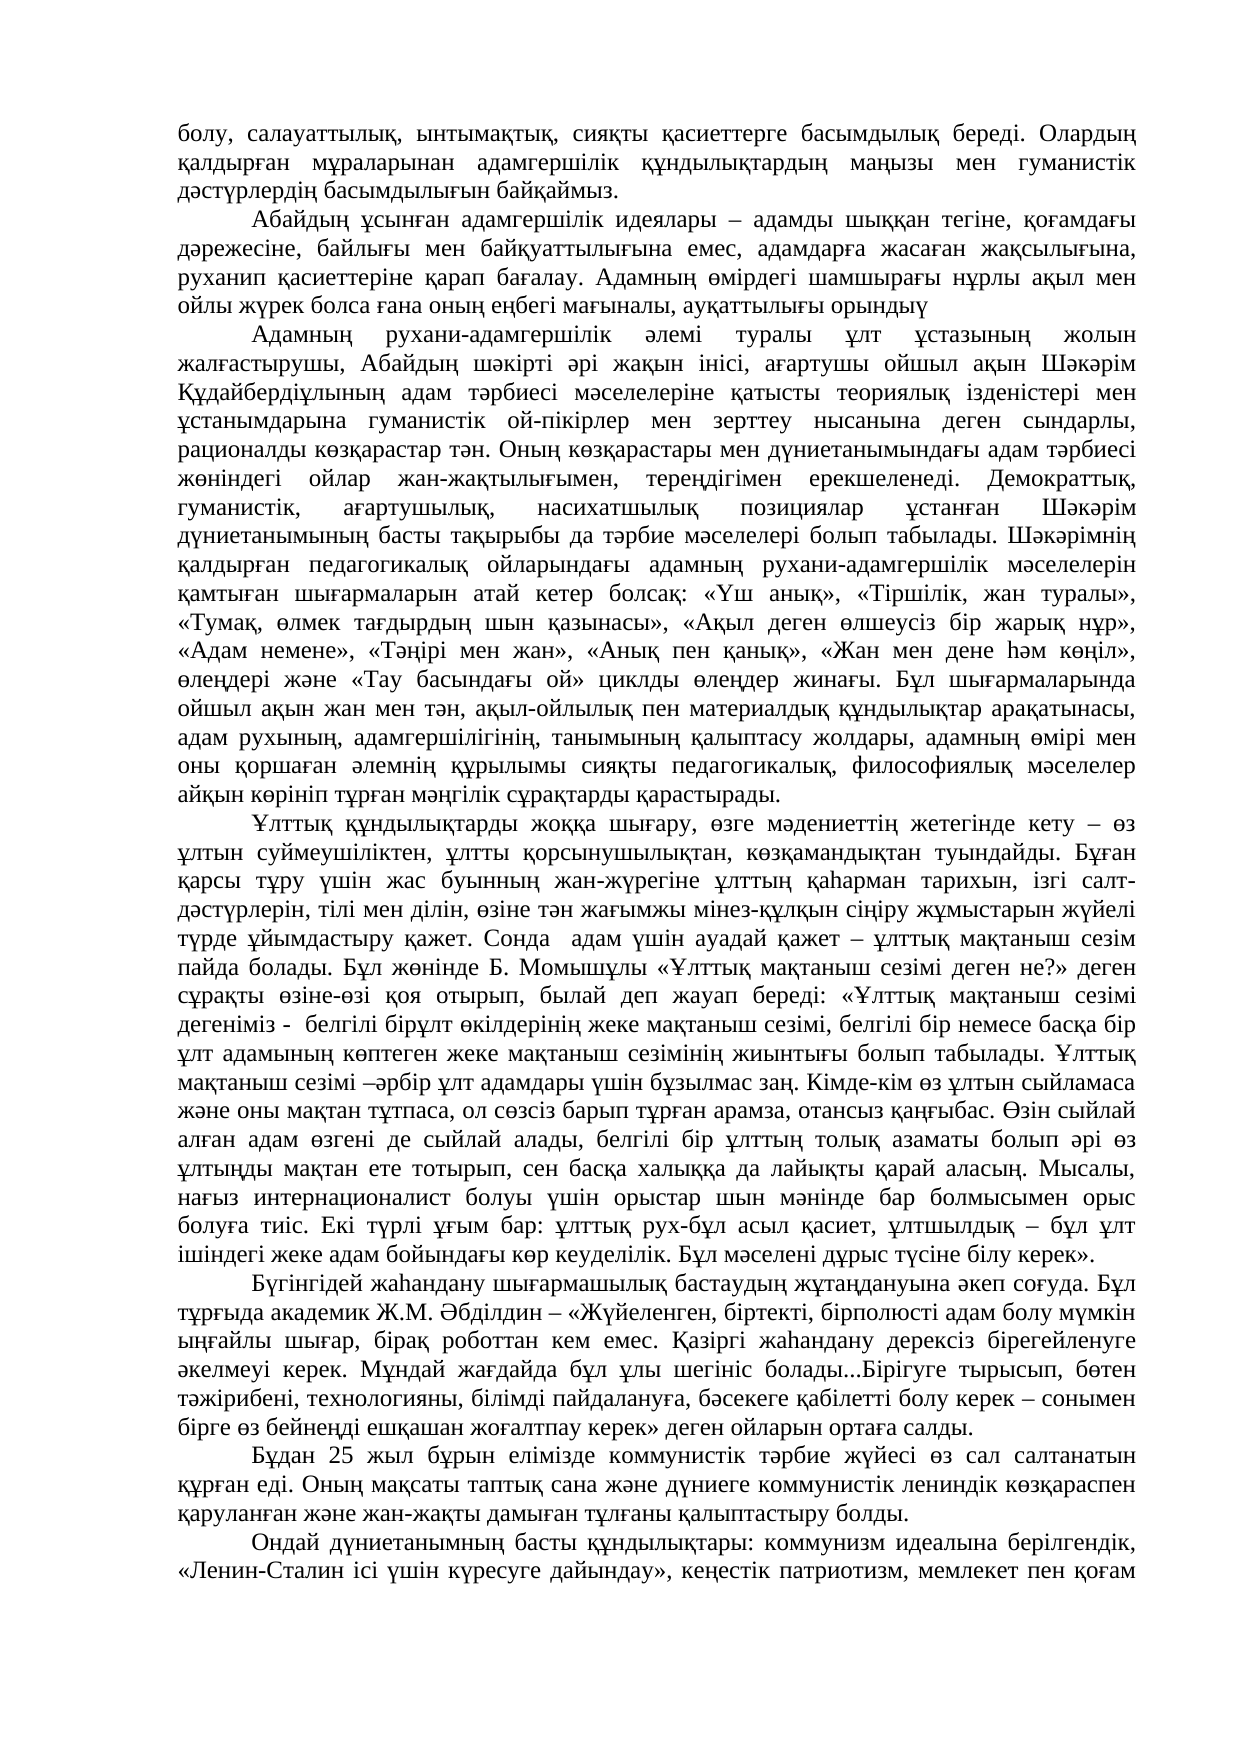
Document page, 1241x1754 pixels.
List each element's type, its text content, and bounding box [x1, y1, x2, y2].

text Адамның рухани-адамгершілік әлемі туралы ұлт ұстазының жолын жалғастырушы, Абайдың шәкірті әрі жақын інісі, ағартушы ойшыл ақын Шәкәрім Құдайбердіұлының адам тәрбиесі мәселелеріне қатысты теориялық ізденістері мен ұстанымдарына гуманистік ой-пікірлер мен зерттеу нысанына деген сындарлы, рационалды көзқарастар тән. Оның көзқарастары мен дүниетанымындағы адам тәрбиесі жөніндегі ойлар жан-жақтылығымен, тереңдігімен ерекшеленеді. Демократтық, гуманистік, ағартушылық, насихатшылық позициялар ұстанған Шәкәрім дүниетанымының басты тақырыбы да тәрбие мәселелері болып табылады. Шәкәрімнің қалдырған педагогикалық ойларындағы адамның рухани-адамгершілік мәселелерін қамтыған шығармаларын атай кетер болсақ: «Үш анық», «Тіршілік, жан туралы», «Тумақ, өлмек тағдырдың шын қазынасы», «Ақыл деген өлшеусіз бір жарық нұр», «Адам немене», «Тәңірі мен жан», «Анық пен қанық», «Жан мен дене һәм көңіл», өлеңдері және «Тау басындағы ой» циклды өлеңдер жинағы. Бұл шығармаларында ойшыл ақын жан мен тән, ақыл-ойлылық пен материалдық құндылықтар арақатынасы, адам рухының, адамгершілігінің, танымының қалыптасу жолдары, адамның өмірі мен оны қоршаған әлемнің құрылымы сияқты педагогикалық, философиялық мәселелер айқын көрініп тұрған мәңгілік сұрақтарды қарастырады. [177, 319, 1137, 808]
text Бұдан 25 жыл бұрын елімізде коммунистік тәрбие жүйесі өз сал салтанатын құрған еді. Оның мақсаты таптық сана және дүниеге коммунистік лениндік көзқараспен қаруланған және жан-жақты дамыған тұлғаны қалыптастыру болды. [177, 1441, 1137, 1527]
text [177, 1527, 1137, 1584]
text Ұлттық құндылықтарды жоққа шығару, өзге мәдениеттің жетегінде кету – өз ұлтын суймеушіліктен, ұлтты қорсынушылықтан, көзқамандықтан туындайды. Бұған қарсы тұру үшін жас буынның жан-жүрегіне ұлттың қаһарман тарихын, ізгі салт-дәстүрлерін, тілі мен ділін, өзіне тән жағымжы мінез-құлқын сіңіру жұмыстарын жүйелі түрде ұйымдастыру қажет. Сонда адам үшін ауадай қажет – ұлттық мақтаныш сезім пайда болады. Бұл жөнінде Б. Момышұлы «Ұлттық мақтаныш сезімі деген не?» деген сұрақты өзіне-өзі қоя отырып, былай деп жауап береді: «Ұлттық мақтаныш сезімі дегеніміз - белгілі бірұлт өкілдерінің жеке мақтаныш сезімі, белгілі бір немесе басқа бір ұлт адамының көптеген жеке мақтаныш сезімінің жиынтығы болып табылады. Ұлттық мақтаныш сезімі –әрбір ұлт адамдары үшін бұзылмас заң. Кімде-кім өз ұлтын сыйламаса және оны мақтан тұтпаса, ол сөзсіз барып тұрған арамза, отансыз қаңғыбас. Өзін сыйлай алған адам өзгені де сыйлай алады, белгілі бір ұлттың толық азаматы болып әрі өз ұлтыңды мақтан ете тотырып, сен басқа халыққа да лайықты қарай аласың. Мысалы, нағыз интернационалист болуы үшін орыстар шын мәнінде бар болмысымен орыс болуға тиіс. Екі түрлі ұғым бар: ұлттық рух-бұл асыл қасиет, ұлтшылдық – бұл ұлт ішіндегі жеке адам бойындағы көр кеуделілік. Бұл мәселені дұрыс түсіне білу керек». [177, 808, 1137, 1268]
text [177, 118, 1137, 204]
text Бүгінгідей жаһандану шығармашылық бастаудың жұтаңдануына әкеп соғуда. Бұл тұрғыда академик Ж.М. Әбділдин – «Жүйеленген, біртекті, бірполюсті адам болу мүмкін ыңғайлы шығар, бірақ роботтан кем емес. Қазіргі жаһандану дерексіз бірегейленуге әкелмеуі керек. Мұндай жағдайда бұл ұлы шегініс болады...Бірігуге тырысып, бөтен тәжірибені, технологияны, білімді пайдалануға, бәсекеге қабілетті болу керек – сонымен бірге өз бейнеңді ешқашан жоғалтпау керек» деген ойларын ортаға салды. [177, 1268, 1137, 1441]
text Абайдың ұсынған адамгершілік идеялары – адамды шыққан тегіне, қоғамдағы дәрежесіне, байлығы мен байқуаттылығына емес, адамдарға жасаған жақсылығына, руханип қасиеттеріне қарап бағалау. Адамның өмірдегі шамшырағы нұрлы ақыл мен ойлы жүрек болса ғана оның еңбегі мағыналы, ауқаттылығы орындыү [177, 204, 1137, 319]
